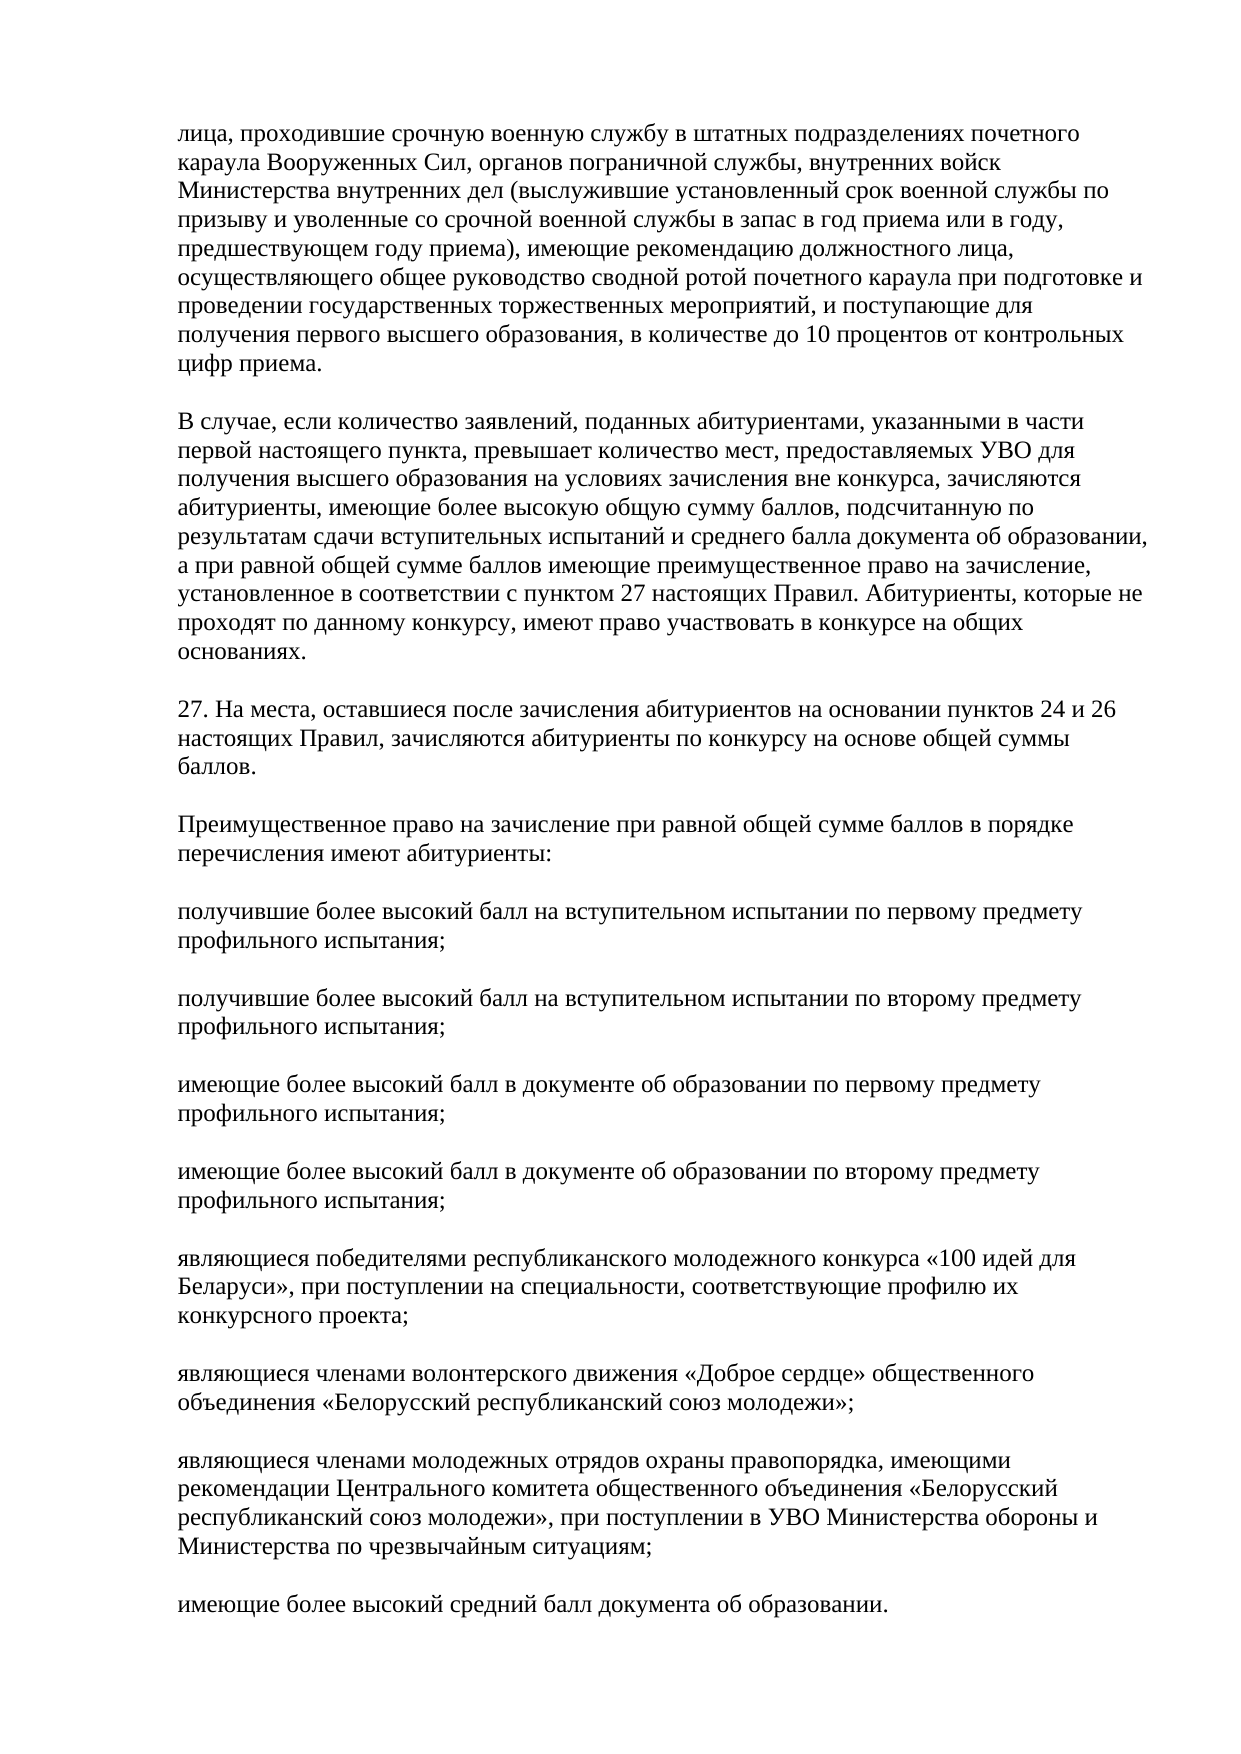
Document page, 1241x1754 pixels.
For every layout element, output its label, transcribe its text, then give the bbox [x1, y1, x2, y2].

text 27. На места, оставшиеся после зачисления абитуриентов на основании пунктов 24 и 26 настоящих Правил, зачисляются абитуриенты по конкурсу на основе общей суммы баллов. [177, 694, 1152, 780]
text являющиеся членами волонтерского движения «Доброе сердце» общественного объединения «Белорусский республиканский союз молодежи»; [177, 1358, 1152, 1416]
text В случае, если количество заявлений, поданных абитуриентами, указанными в части первой настоящего пункта, превышает количество мест, предоставляемых УВО для получения высшего образования на условиях зачисления вне конкурса, зачисляются абитуриенты, имеющие более высокую общую сумму баллов, подсчитанную по результатам сдачи вступительных испытаний и среднего балла документа об образовании, а при равной общей сумме баллов имеющие преимущественное право на зачисление, установленное в соответствии с пунктом 27 настоящих Правил. Абитуриенты, которые не проходят по данному конкурсу, имеют право участвовать в конкурсе на общих основаниях. [177, 406, 1152, 665]
text являющиеся членами молодежных отрядов охраны правопорядка, имеющими рекомендации Центрального комитета общественного объединения «Белорусский республиканский союз молодежи», при поступлении в УВО Министерства обороны и Министерства по чрезвычайным ситуациям; [177, 1445, 1152, 1560]
text имеющие более высокий средний балл документа об образовании. [177, 1589, 1152, 1618]
text Преимущественное право на зачисление при равной общей сумме баллов в порядке перечисления имеют абитуриенты: [177, 809, 1152, 867]
text лица, проходившие срочную военную службу в штатных подразделениях почетного караула Вооруженных Сил, органов пограничной службы, внутренних войск Министерства внутренних дел (выслужившие установленный срок военной службы по призыву и уволенные со срочной военной службы в запас в год приема или в году, предшествующем году приема), имеющие рекомендацию должностного лица, осуществляющего общее руководство сводной ротой почетного караула при подготовке и проведении государственных торжественных мероприятий, и поступающие для получения первого высшего образования, в количестве до 10 процентов от контрольных цифр приема. [177, 118, 1152, 377]
text получившие более высокий балл на вступительном испытании по первому предмету профильного испытания; [177, 896, 1152, 953]
text имеющие более высокий балл в документе об образовании по второму предмету профильного испытания; [177, 1156, 1152, 1213]
text являющиеся победителями республиканского молодежного конкурса «100 идей для Беларуси», при поступлении на специальности, соответствующие профилю их конкурсного проекта; [177, 1243, 1152, 1329]
text имеющие более высокий балл в документе об образовании по первому предмету профильного испытания; [177, 1069, 1152, 1127]
text получившие более высокий балл на вступительном испытании по второму предмету профильного испытания; [177, 983, 1152, 1040]
